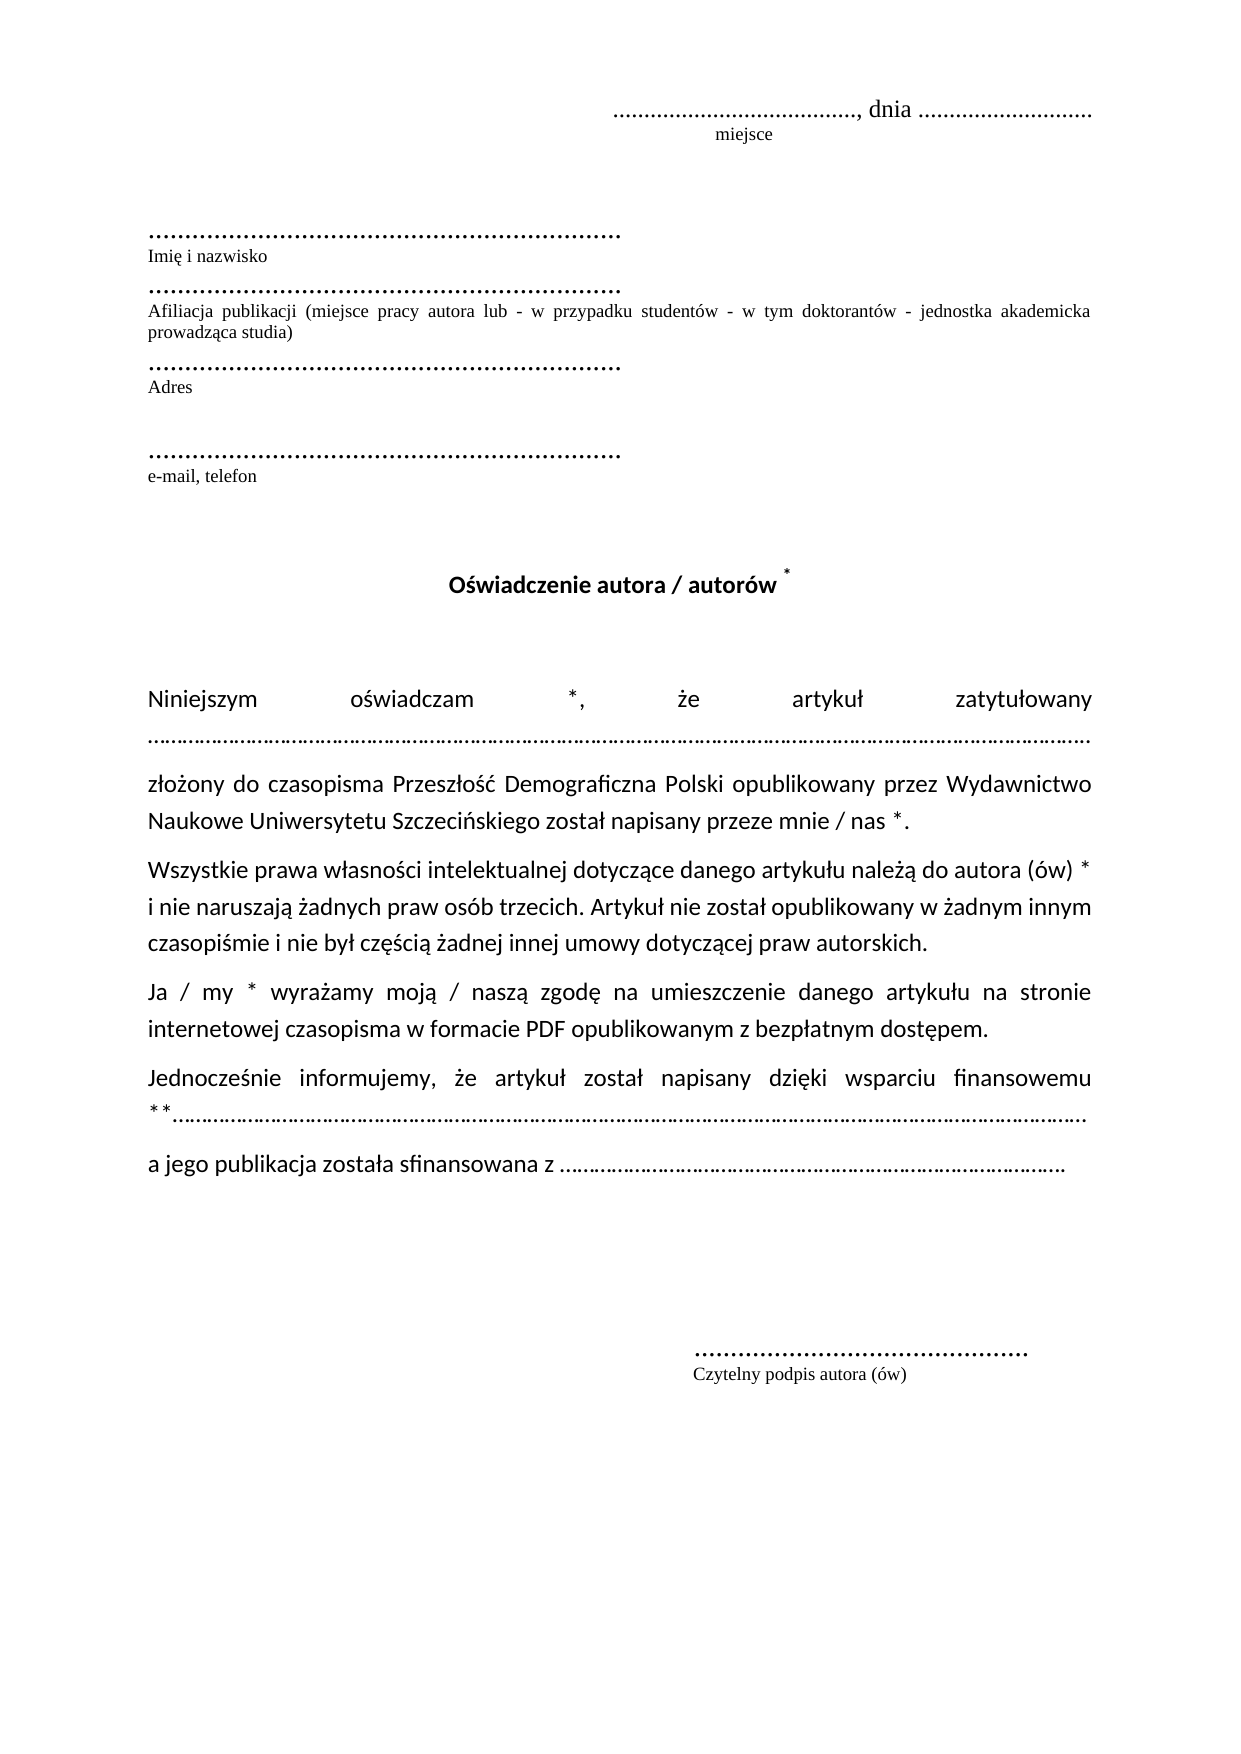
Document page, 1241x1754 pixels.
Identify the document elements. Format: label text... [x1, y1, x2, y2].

text Afiliacja publikacji (miejsce pracy autora lub - w przypadku studentów - w tym doktorantów - jednostka akademicka prowadząca studia) [148, 300, 1093, 343]
text ................................................................. [148, 211, 1093, 244]
text ................................................................. [148, 343, 1093, 376]
text złożony do czasopisma Przeszłość Demograficzna Polski opublikowany przez Wydawnictwo Naukowe Uniwersytetu Szczecińskiego został napisany przeze mnie / nas *. [148, 769, 1093, 836]
text Wszystkie prawa własności intelektualnej dotyczące danego artykułu należą do autora (ów) * i nie naruszają żadnych praw osób trzecich. Artykuł nie został opublikowany w żadnym innym czasopiśmie i nie był częścią żadnej innej umowy dotyczącej praw autorskich. [148, 854, 1093, 958]
text Jednocześnie informujemy, że artykuł został napisany dzięki wsparciu finansowemu **…………………………………………………………………………………………………………………………………………… [148, 1062, 1093, 1129]
subtitle Oświadczenie autora / autorów * [148, 564, 1093, 602]
text a jego publikacja została sfinansowana z ……………………………………………………………………………. [148, 1148, 1093, 1178]
text Ja / my * wyrażamy moją / naszą zgodę na umieszczenie danego artykułu na stronie internetowej czasopisma w formacie PDF opublikowanym z bezpłatnym dostępem. [148, 976, 1093, 1043]
text Adres [148, 376, 1093, 398]
text Imię i nazwisko [148, 244, 1093, 266]
text ......................................., dnia ............................ [148, 94, 1093, 122]
text Czytelny podpis autora (ów) [148, 1362, 1093, 1384]
text ................................................................. [148, 266, 1093, 300]
text e-mail, telefon [148, 465, 1093, 487]
text miejsce [369, 122, 1093, 144]
text ................................................................. [148, 431, 1093, 465]
text Niniejszym oświadczam *, że artykuł zatytułowany ……………………………………………………………………………………………………………………………………………….. [148, 683, 1093, 750]
text .............................................. [148, 1333, 1029, 1362]
